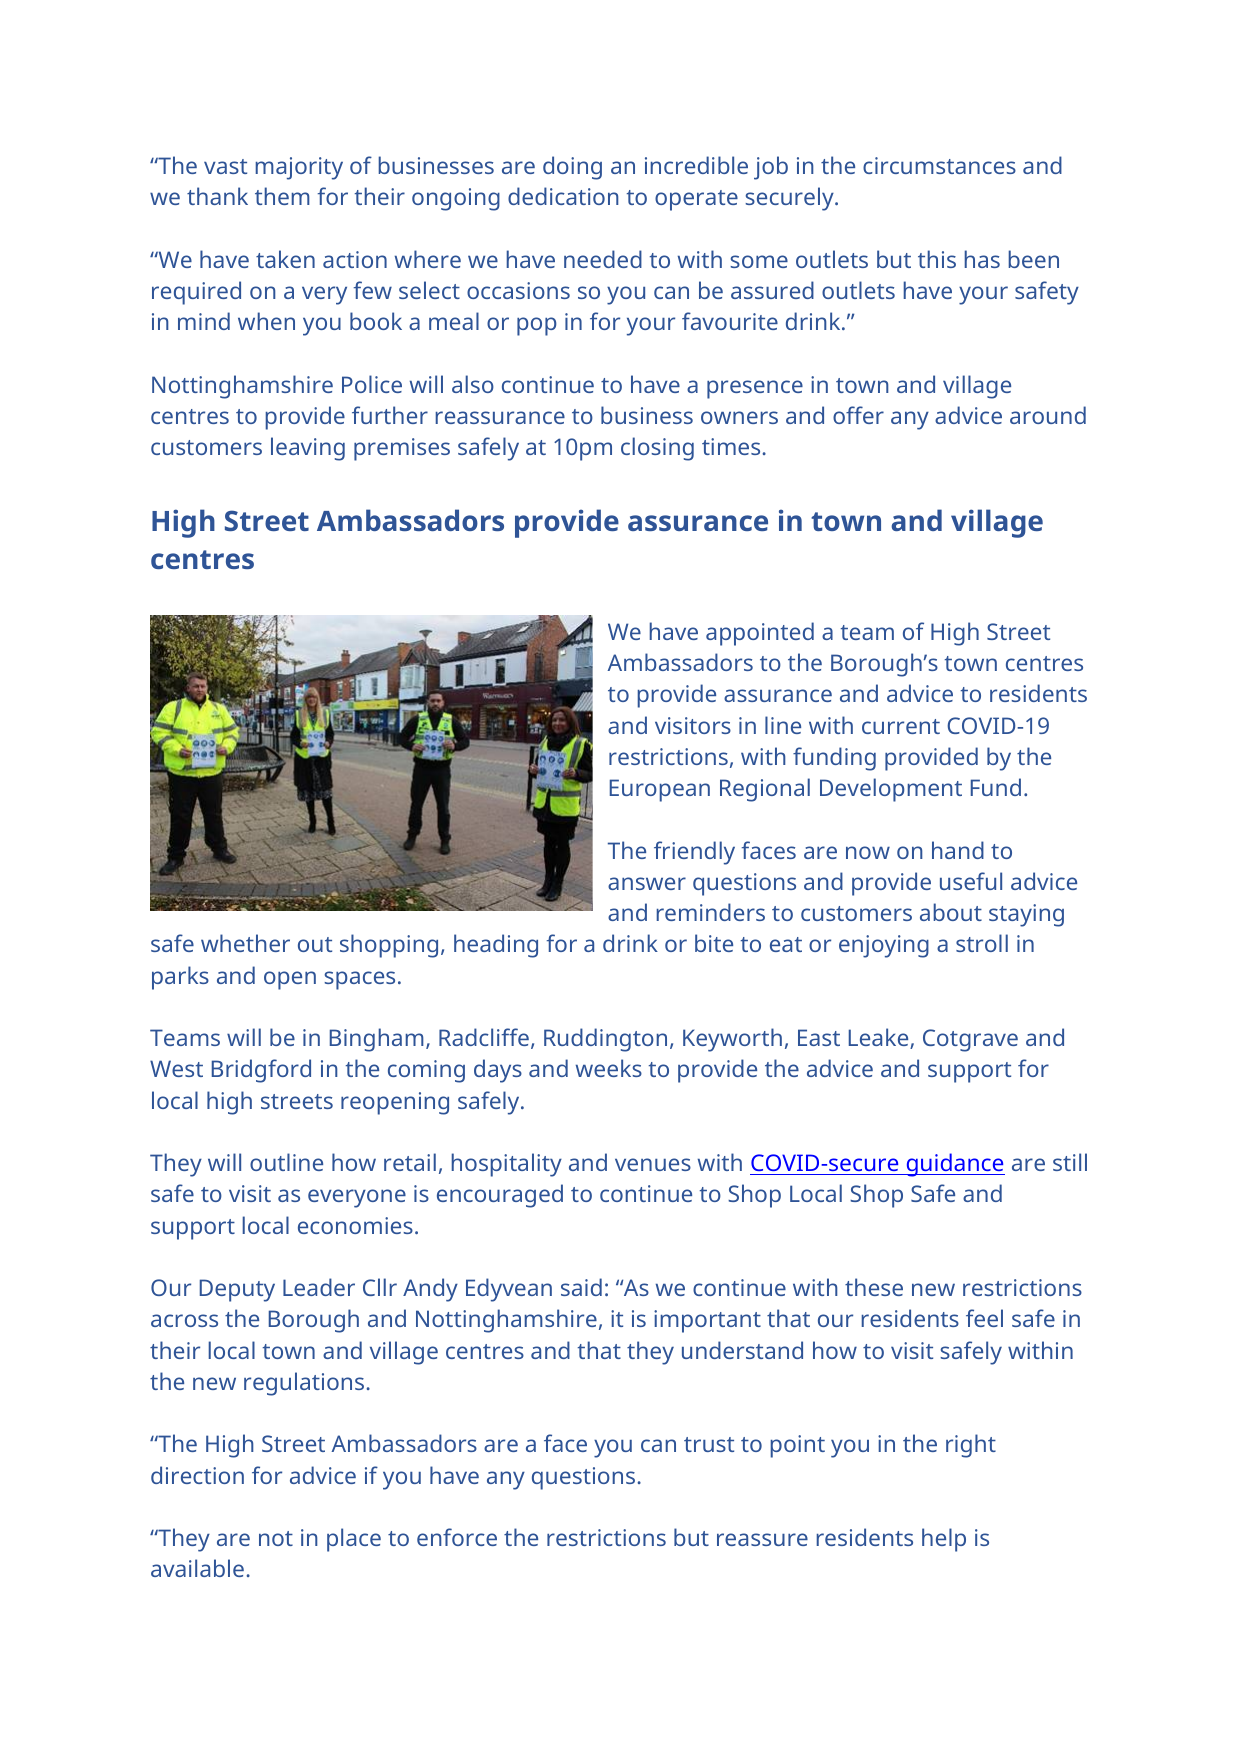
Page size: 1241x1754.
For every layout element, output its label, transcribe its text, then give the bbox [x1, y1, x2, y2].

text The friendly faces are now on hand to answer questions and provide useful advice and reminders to customers about staying safe whether out shopping, heading for a drink or bite to eat or enjoying a stroll in parks and open spaces. [150, 803, 1090, 991]
text They will outline how retail, hospitality and venues with COVID-secure guidance are still safe to visit as everyone is encouraged to continue to Shop Local Shop Safe and support local economies. [150, 1147, 1090, 1241]
text High Street Ambassadors provide assurance in town and village centres [150, 501, 1090, 577]
text “We have taken action where we have needed to with some outlets but this has been required on a very few select occasions so you can be assured outlets have your safety in mind when you book a meal or pop in for your favourite drink.” [150, 244, 1090, 337]
text “The High Street Ambassadors are a face you can trust to point you in the right direction for advice if you have any questions. [150, 1428, 1090, 1491]
text Our Deputy Leader Cllr Andy Edyvean said: “As we continue with these new restrictions across the Borough and Nottinghamshire, it is important that our residents feel safe in their local town and village centres and that they understand how to visit safely within the new regulations. [150, 1272, 1090, 1397]
text “The vast majority of businesses are doing an incredible job in the circumstances and we thank them for their ongoing dedication to operate securely. [150, 150, 1090, 212]
picture [150, 615, 593, 911]
text “They are not in place to enforce the restrictions but reassure residents help is available. [150, 1522, 1090, 1584]
text We have appointed a team of High Street Ambassadors to the Borough’s town centres to provide assurance and advice to residents and visitors in line with current COVID-19 restrictions, with funding provided by the European Regional Development Fund. [593, 616, 1090, 803]
text Teams will be in Bingham, Radcliffe, Ruddington, Keyworth, East Leake, Cotgrave and West Bridgford in the coming days and weeks to provide the advice and support for local high streets reopening safely. [150, 1022, 1090, 1116]
text Nottinghamshire Police will also continue to have a presence in town and village centres to provide further reassurance to business owners and offer any advice around customers leaving premises safely at 10pm closing times. [150, 369, 1090, 462]
